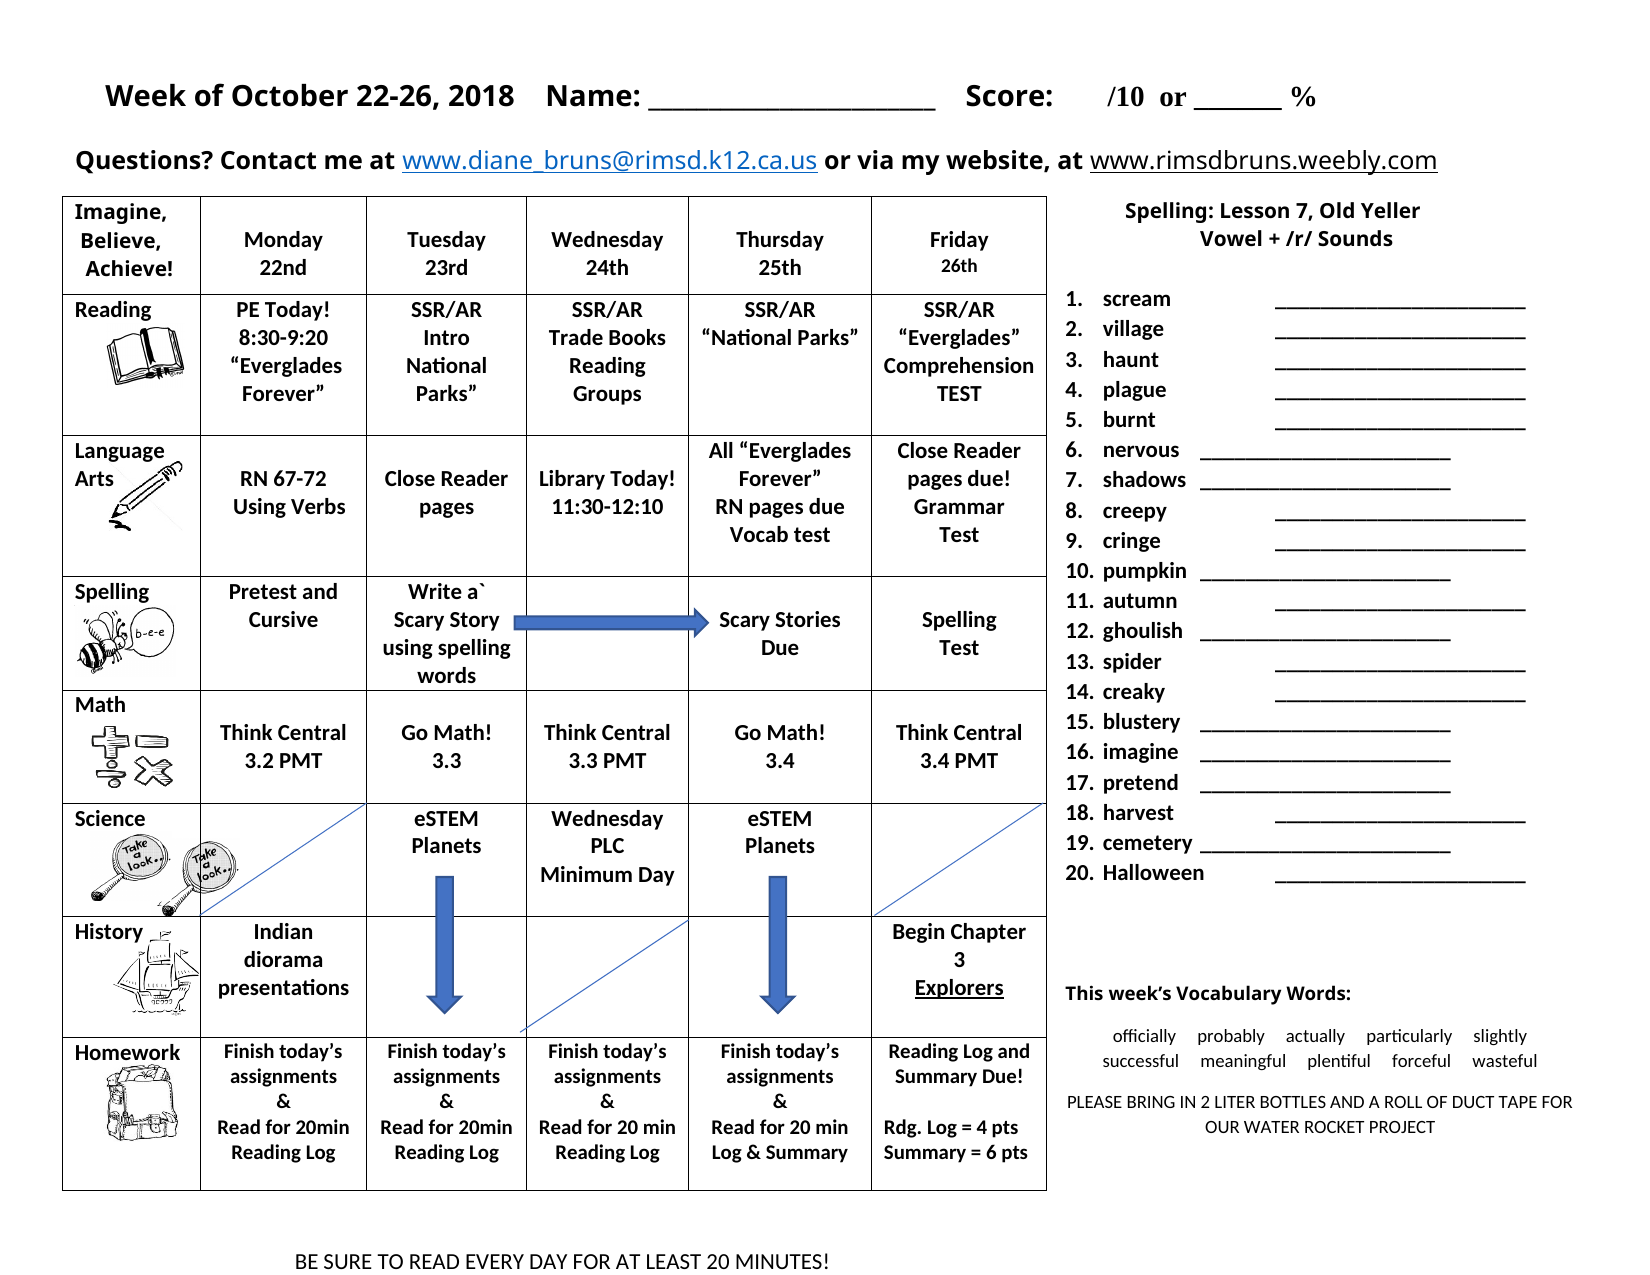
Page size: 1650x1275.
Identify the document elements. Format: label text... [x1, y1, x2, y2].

table_cell Finish today’s assignments & Read for 20 min Log & Summary [689, 1038, 871, 1190]
list blustery ______________________ [1047, 707, 1575, 735]
table_cell [527, 577, 688, 615]
table_header Wednesday 24th [527, 197, 688, 294]
table_cell [202, 805, 366, 916]
table_cell [201, 804, 362, 913]
table_cell Finish today’s assignments & Read for 20min Reading Log [367, 1038, 526, 1190]
list autumn ______________________ [1047, 586, 1575, 614]
text Spelling: Lesson 7, Old Yeller [1047, 196, 1575, 224]
list nervous ______________________ [1047, 435, 1575, 463]
table_cell [877, 804, 1046, 916]
list imagine ______________________ [1047, 737, 1575, 765]
text Questions? Contact me at www.diane_bruns@rimsd.k12.ca.us or via my website, at www.rimsdbruns.weebly.com [75, 143, 1575, 177]
table_cell Math [63, 691, 200, 803]
table_cell eSTEM Planets [367, 804, 526, 916]
list haunt ______________________ [1047, 345, 1575, 373]
table_cell eSTEM Planets [689, 804, 871, 916]
text PLEASE BRING IN 2 LITER BOTTLES AND A ROLL OF DUCT TAPE FOR OUR WATER ROCKET PROJECT [1047, 1091, 1575, 1138]
list shadows ______________________ [1047, 466, 1575, 493]
table_cell Spelling Test [872, 577, 1046, 689]
table_header Monday 22nd [201, 197, 366, 294]
list Halloween ______________________ [1047, 858, 1575, 886]
list burnt ______________________ [1047, 405, 1575, 433]
table_header Tuesday 23rd [367, 197, 526, 294]
text Vowel + /r/ Sounds [1047, 224, 1575, 253]
table_cell [689, 917, 871, 1037]
table_cell Finish today’s assignments & Read for 20min Reading Log [201, 1038, 366, 1190]
table_cell Begin Chapter 3 Explorers [872, 917, 1046, 1037]
table_cell Reading [63, 295, 200, 435]
table_cell Wednesday PLC Minimum Day [527, 804, 688, 916]
table_cell [527, 631, 688, 689]
list pumpkin ______________________ [1047, 556, 1575, 584]
table_cell Language Arts [63, 436, 200, 576]
table_cell Library Today! 11:30-12:10 [527, 436, 688, 576]
table_cell [872, 804, 1039, 916]
table_cell Finish today’s assignments & Read for 20 min Reading Log [527, 1038, 688, 1190]
list cemetery ______________________ [1047, 828, 1575, 856]
list scream ______________________ [1047, 284, 1575, 312]
table_cell [367, 917, 526, 1037]
list creepy ______________________ [1047, 496, 1575, 524]
table_cell All “Everglades Forever” RN pages due Vocab test [689, 436, 871, 576]
table_cell Go Math! 3.4 [689, 691, 871, 803]
list spider ______________________ [1047, 647, 1575, 675]
table_cell RN 67-72 Using Verbs [201, 436, 366, 576]
list pretend ______________________ [1047, 768, 1575, 796]
table_cell Close Reader pages [367, 436, 526, 576]
text This week’s Vocabulary Words: [1047, 980, 1575, 1006]
table_cell Close Reader pages due! Grammar Test [872, 436, 1046, 576]
table_cell SSR/AR Intro National Parks” [367, 295, 526, 435]
table_cell SSR/AR “National Parks” [689, 295, 871, 435]
table_cell Think Central 3.4 PMT [872, 691, 1046, 803]
table_cell Spelling [63, 577, 200, 689]
table_header Friday 26th [872, 197, 1046, 294]
table_cell SSR/AR Trade Books Reading Groups [527, 295, 688, 435]
table_cell [527, 922, 688, 1037]
table_cell SSR/AR “Everglades” Comprehension TEST [872, 295, 1046, 435]
picture [105, 323, 185, 388]
text officially probably actually particularly slightly successful meaningful plentiful forceful wasteful [1047, 1024, 1575, 1072]
table_cell PE Today! 8:30-9:20 “Everglades Forever” [201, 295, 366, 435]
list creaky ______________________ [1047, 677, 1575, 705]
list cringe ______________________ [1047, 526, 1575, 554]
table_cell History [63, 917, 200, 1037]
table_cell Go Math! 3.3 [367, 691, 526, 803]
picture [74, 605, 176, 677]
table_cell Homework [63, 1038, 200, 1190]
table_header Thursday 25th [689, 197, 871, 294]
table_cell [527, 917, 688, 1026]
table_header Imagine, Believe, Achieve! [63, 197, 200, 294]
list harvest ______________________ [1047, 798, 1575, 826]
table_cell Scary Stories Due [689, 577, 871, 689]
list plague ______________________ [1047, 375, 1575, 403]
table_cell Indian diorama presentations [201, 917, 366, 1037]
table_cell Write a` Scary Story using spelling words [367, 577, 526, 689]
table_cell Think Central 3.3 PMT [527, 691, 688, 803]
table_cell Think Central 3.2 PMT [201, 691, 366, 803]
list village ______________________ [1047, 314, 1575, 342]
picture [90, 831, 172, 901]
list ghoulish ______________________ [1047, 617, 1575, 644]
table_cell Reading Log and Summary Due! Rdg. Log = 4 pts Summary = 6 pts [872, 1038, 1046, 1190]
table_cell Pretest and Cursive [201, 577, 366, 689]
table_cell Science [63, 804, 200, 916]
